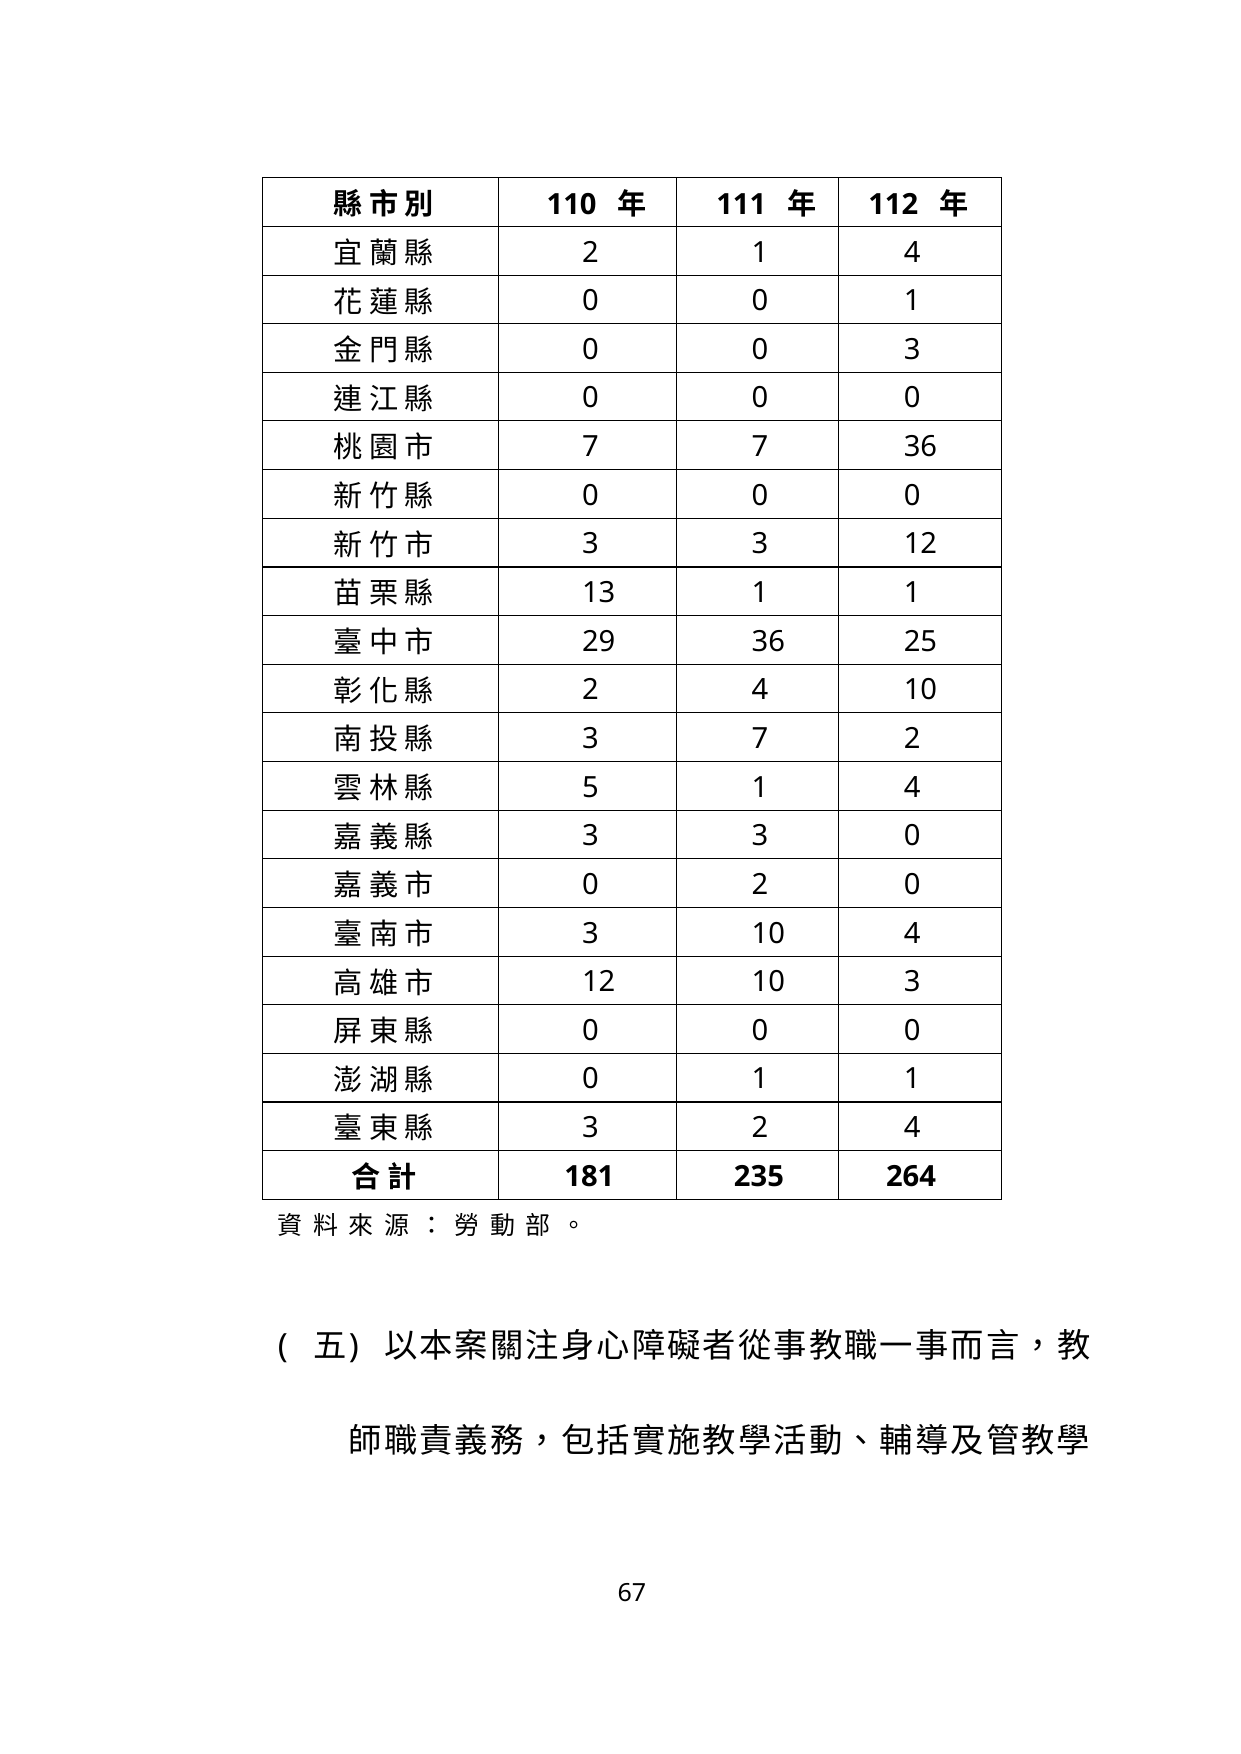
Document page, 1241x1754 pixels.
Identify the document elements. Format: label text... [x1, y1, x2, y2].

table_cell 臺南市 [263, 908, 498, 956]
table_cell 264 [839, 1151, 1001, 1199]
table_cell 高雄市 [263, 957, 498, 1004]
table_cell 3 [839, 324, 1001, 372]
table_cell 10 [677, 908, 838, 956]
table_cell 12 [499, 957, 676, 1004]
table_cell 7 [677, 421, 838, 469]
table_cell 嘉義縣 [263, 811, 498, 858]
table_cell 4 [839, 762, 1001, 809]
table_cell 2 [499, 227, 676, 274]
table_cell 0 [839, 811, 1001, 858]
table_cell 235 [677, 1151, 838, 1199]
table_cell 3 [499, 908, 676, 956]
table_cell 0 [839, 1005, 1001, 1053]
subtitle 資料來源：勞動部。 [242, 1200, 1092, 1247]
table_cell 1 [839, 276, 1001, 323]
table_header 110年 [499, 178, 676, 226]
table_cell 3 [499, 811, 676, 858]
table_cell 25 [839, 616, 1001, 664]
table_cell 臺東縣 [263, 1103, 498, 1150]
table_cell 花蓮縣 [263, 276, 498, 323]
table_cell 2 [499, 665, 676, 712]
table_cell 4 [677, 665, 838, 712]
table_cell 4 [839, 1103, 1001, 1150]
table_cell 3 [677, 811, 838, 858]
table_cell 雲林縣 [263, 762, 498, 809]
table_cell 新竹市 [263, 519, 498, 566]
table_cell 1 [839, 568, 1001, 615]
table_cell 7 [677, 713, 838, 761]
table_cell 0 [499, 859, 676, 907]
table_cell 1 [839, 1054, 1001, 1101]
table_cell 0 [677, 373, 838, 420]
table_cell 13 [499, 568, 676, 615]
table_cell 0 [499, 276, 676, 323]
table_cell 金門縣 [263, 324, 498, 372]
table_cell 4 [839, 227, 1001, 274]
table_cell 0 [677, 276, 838, 323]
table_cell 臺中市 [263, 616, 498, 664]
table_cell 3 [677, 519, 838, 566]
table_cell 4 [839, 908, 1001, 956]
table_cell 0 [677, 324, 838, 372]
table_cell 苗栗縣 [263, 568, 498, 615]
table_cell 0 [499, 1054, 676, 1101]
table_cell 3 [499, 519, 676, 566]
table_cell 澎湖縣 [263, 1054, 498, 1101]
table_cell 南投縣 [263, 713, 498, 761]
table_header 縣市別 [263, 178, 498, 226]
table_cell 屏東縣 [263, 1005, 498, 1053]
table_header 112年 [839, 178, 1001, 226]
table_cell 1 [677, 227, 838, 274]
table_cell 0 [839, 859, 1001, 907]
table_cell 3 [839, 957, 1001, 1004]
table_cell 12 [839, 519, 1001, 566]
table_cell 0 [499, 373, 676, 420]
table_cell 10 [839, 665, 1001, 712]
table_cell 0 [499, 470, 676, 518]
table_header 111年 [677, 178, 838, 226]
table_cell 0 [677, 1005, 838, 1053]
table_cell 7 [499, 421, 676, 469]
table_cell 桃園市 [263, 421, 498, 469]
table_cell 新竹縣 [263, 470, 498, 518]
table_cell 宜蘭縣 [263, 227, 498, 274]
table_cell 彰化縣 [263, 665, 498, 712]
table_cell 0 [499, 324, 676, 372]
table_cell 0 [677, 470, 838, 518]
table_cell 0 [499, 1005, 676, 1053]
table_cell 36 [839, 421, 1001, 469]
table_cell 36 [677, 616, 838, 664]
table_cell 0 [839, 470, 1001, 518]
table_cell 5 [499, 762, 676, 809]
table_cell 181 [499, 1151, 676, 1199]
table_cell 3 [499, 1103, 676, 1150]
table_cell 10 [677, 957, 838, 1004]
table_cell 2 [839, 713, 1001, 761]
table_cell 合計 [263, 1151, 498, 1199]
table_cell 連江縣 [263, 373, 498, 420]
table_cell 2 [677, 1103, 838, 1150]
table_cell 3 [499, 713, 676, 761]
table_cell 2 [677, 859, 838, 907]
table_cell 嘉義市 [263, 859, 498, 907]
table_cell 1 [677, 568, 838, 615]
table_cell 29 [499, 616, 676, 664]
table_cell 1 [677, 1054, 838, 1101]
table_cell 1 [677, 762, 838, 809]
table_cell 0 [839, 373, 1001, 420]
